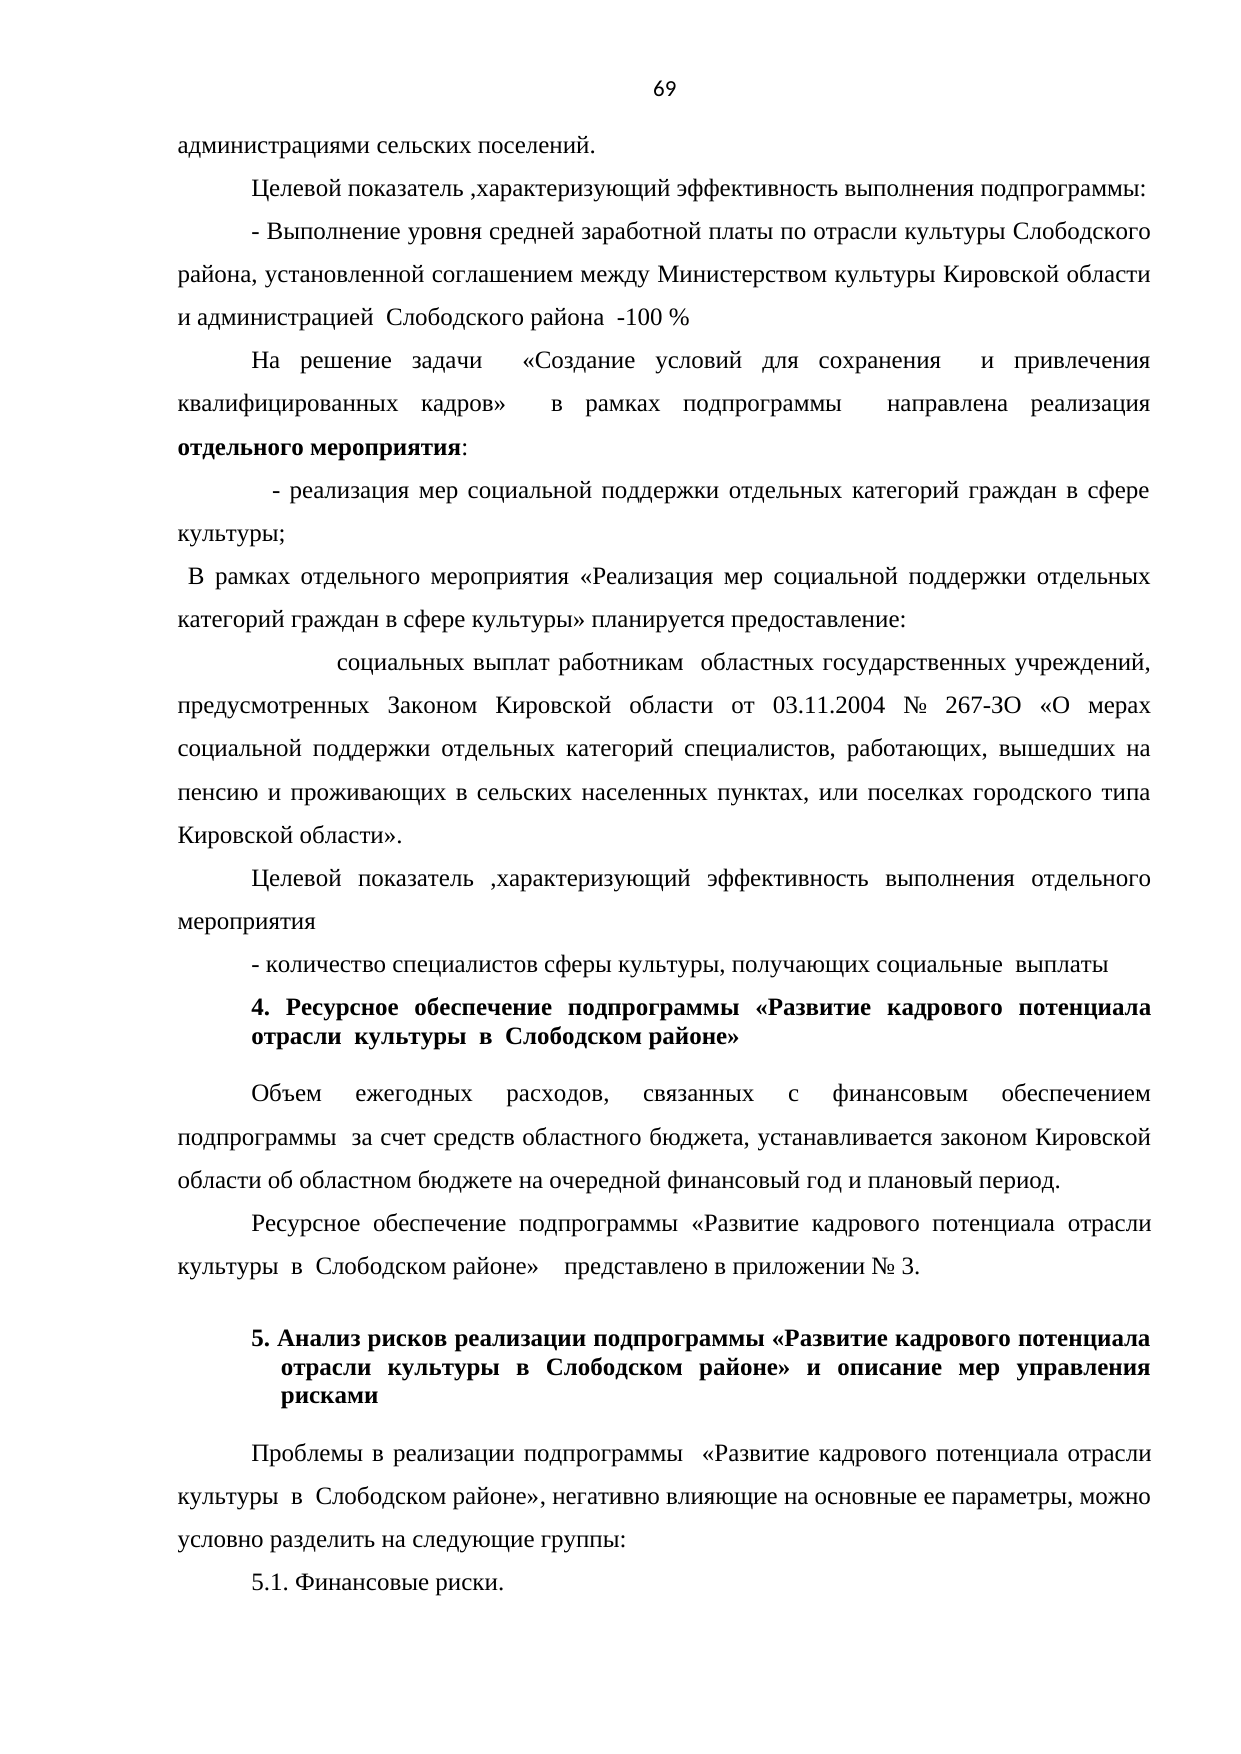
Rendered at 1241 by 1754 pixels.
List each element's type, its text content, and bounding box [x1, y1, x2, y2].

text Объем ежегодных расходов, связанных с финансовым обеспечением подпрограммы за счет средств областного бюджета, устанавливается законом Кировской области об областном бюджете на очередной финансовый год и плановый период. [177, 1078, 1152, 1193]
text 4. Ресурсное обеспечение подпрограммы «Развитие кадрового потенциала отрасли культуры в Слободском районе» [251, 992, 1152, 1050]
text Проблемы в реализации подпрограммы «Развитие кадрового потенциала отрасли культуры в Слободском районе», негативно влияющие на основные ее параметры, можно условно разделить на следующие группы: [177, 1438, 1152, 1553]
text - Выполнение уровня средней заработной платы по отрасли культуры Слободского района, установленной соглашением между Министерством культуры Кировской области и администрацией Слободского района -100 % [177, 216, 1152, 331]
text социальных выплат работникам областных государственных учреждений, предусмотренных Законом Кировской области от 03.11.2004 № 267-ЗО «О мерах социальной поддержки отдельных категорий специалистов, работающих, вышедших на пенсию и проживающих в сельских населенных пунктах, или поселках городского типа Кировской области». [177, 647, 1152, 848]
text На решение задачи «Создание условий для сохранения и привлечения квалифицированных кадров» в рамках подпрограммы направлена реализация отдельного мероприятия: [177, 345, 1152, 460]
text - реализация мер социальной поддержки отдельных категорий граждан в сфере культуры; [177, 475, 1152, 547]
text 5. Анализ рисков реализации подпрограммы «Развитие кадрового потенциала отрасли культуры в Слободском районе» и описание мер управления рисками [251, 1323, 1152, 1409]
text В рамках отдельного мероприятия «Реализация мер социальной поддержки отдельных категорий граждан в сфере культуры» планируется предоставление: [177, 561, 1152, 633]
text Целевой показатель ,характеризующий эффективность выполнения отдельного мероприятия [177, 863, 1152, 935]
text Целевой показатель ,характеризующий эффективность выполнения подпрограммы: [177, 173, 1152, 202]
text Ресурсное обеспечение подпрограммы «Развитие кадрового потенциала отрасли культуры в Слободском районе» представлено в приложении № 3. [177, 1208, 1152, 1280]
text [177, 130, 1152, 158]
text - количество специалистов сферы культуры, получающих социальные выплаты [177, 949, 1152, 978]
text 5.1. Финансовые риски. [177, 1567, 1152, 1596]
